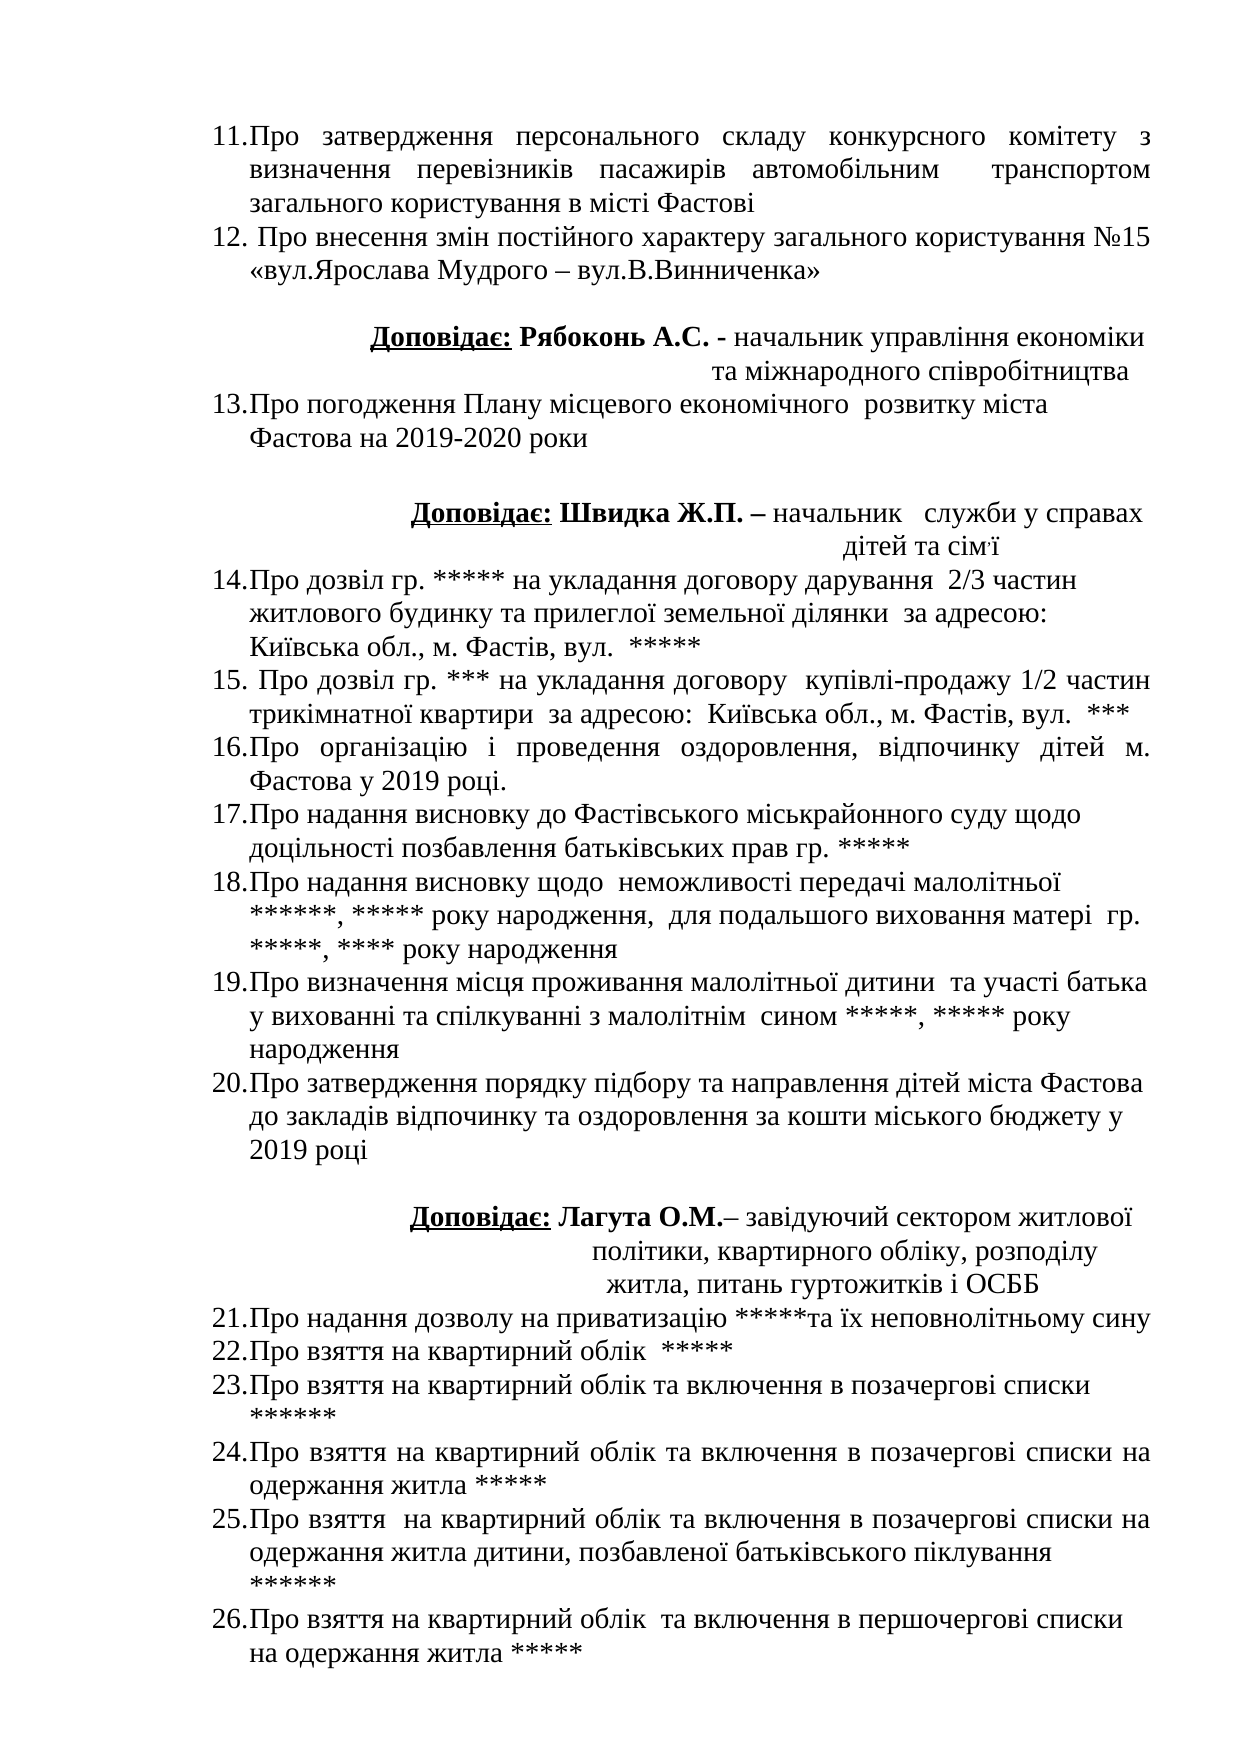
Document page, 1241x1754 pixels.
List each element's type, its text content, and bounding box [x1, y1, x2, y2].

list Про погодження Плану місцевого економічного розвитку міста Фастова на 2019-2020 роки [212, 386, 1152, 453]
list Доповідає: Лагута О.М.– завідуючий сектором житлової [249, 1199, 1152, 1233]
list та міжнародного співробітництва [252, 353, 1152, 386]
list Про надання висновку щодо неможливості передачі малолітньої ******, ***** року народження, для подальшого виховання матері гр. *****, **** року народження [212, 864, 1152, 964]
text ****** [249, 1400, 1152, 1434]
list Про взяття на квартирний облік ***** [212, 1333, 1152, 1367]
list Про надання висновку до Фастівського міськрайонного суду щодо доцільності позбавлення батьківських прав гр. ***** [212, 797, 1152, 864]
list Про взяття на квартирний облік та включення в позачергові списки на одержання житла дитини, позбавленої батьківського піклування [212, 1501, 1152, 1568]
list до закладів відпочинку та оздоровлення за кошти міського бюджету у 2019 році [249, 1098, 1152, 1166]
list Про взяття на квартирний облік та включення в позачергові списки на одержання житла ***** [212, 1434, 1152, 1501]
text Доповідає: Рябоконь А.С. - начальник управління економіки [177, 319, 1152, 353]
list житла, питань гуртожитків і ОСББ [249, 1266, 1152, 1300]
list Про взяття на квартирний облік та включення в позачергові списки [212, 1367, 1152, 1400]
list Про визначення місця проживання малолітньої дитини та участі батька у вихованні та спілкуванні з малолітнім сином *****, ***** року народження [212, 964, 1152, 1065]
list Про внесення змін постійного характеру загального користування №15 «вул.Ярослава Мудрого – вул.В.Винниченка» [212, 219, 1152, 286]
text Доповідає: Швидка Ж.П. – начальник служби у справах [177, 495, 1152, 528]
list ****** [249, 1568, 1152, 1602]
list Про затвердження персонального складу конкурсного комітету з визначення перевізників пасажирів автомобільним транспортом загального користування в місті Фастові [212, 118, 1152, 219]
list Про дозвіл гр. ***** на укладання договору дарування 2/3 частин житлового будинку та прилеглої земельної ділянки за адресою: Київська обл., м. Фастів, вул. ***** [212, 562, 1152, 662]
list Про взяття на квартирний облік та включення в першочергові списки на одержання житла ***** [212, 1602, 1152, 1669]
list Про затвердження порядку підбору та направлення дітей міста Фастова [212, 1065, 1152, 1098]
list Про надання дозволу на приватизацію *****та їх неповнолітньому сину [212, 1300, 1152, 1333]
list Про організацію і проведення оздоровлення, відпочинку дітей м. Фастова у 2019 році. [212, 729, 1152, 797]
list дітей та сім,ї [252, 528, 1152, 562]
list Про дозвіл гр. *** на укладання договору купівлі-продажу 1/2 частин трикімнатної квартири за адресою: Київська обл., м. Фастів, вул. *** [212, 662, 1152, 729]
list політики, квартирного обліку, розподілу [249, 1233, 1152, 1266]
